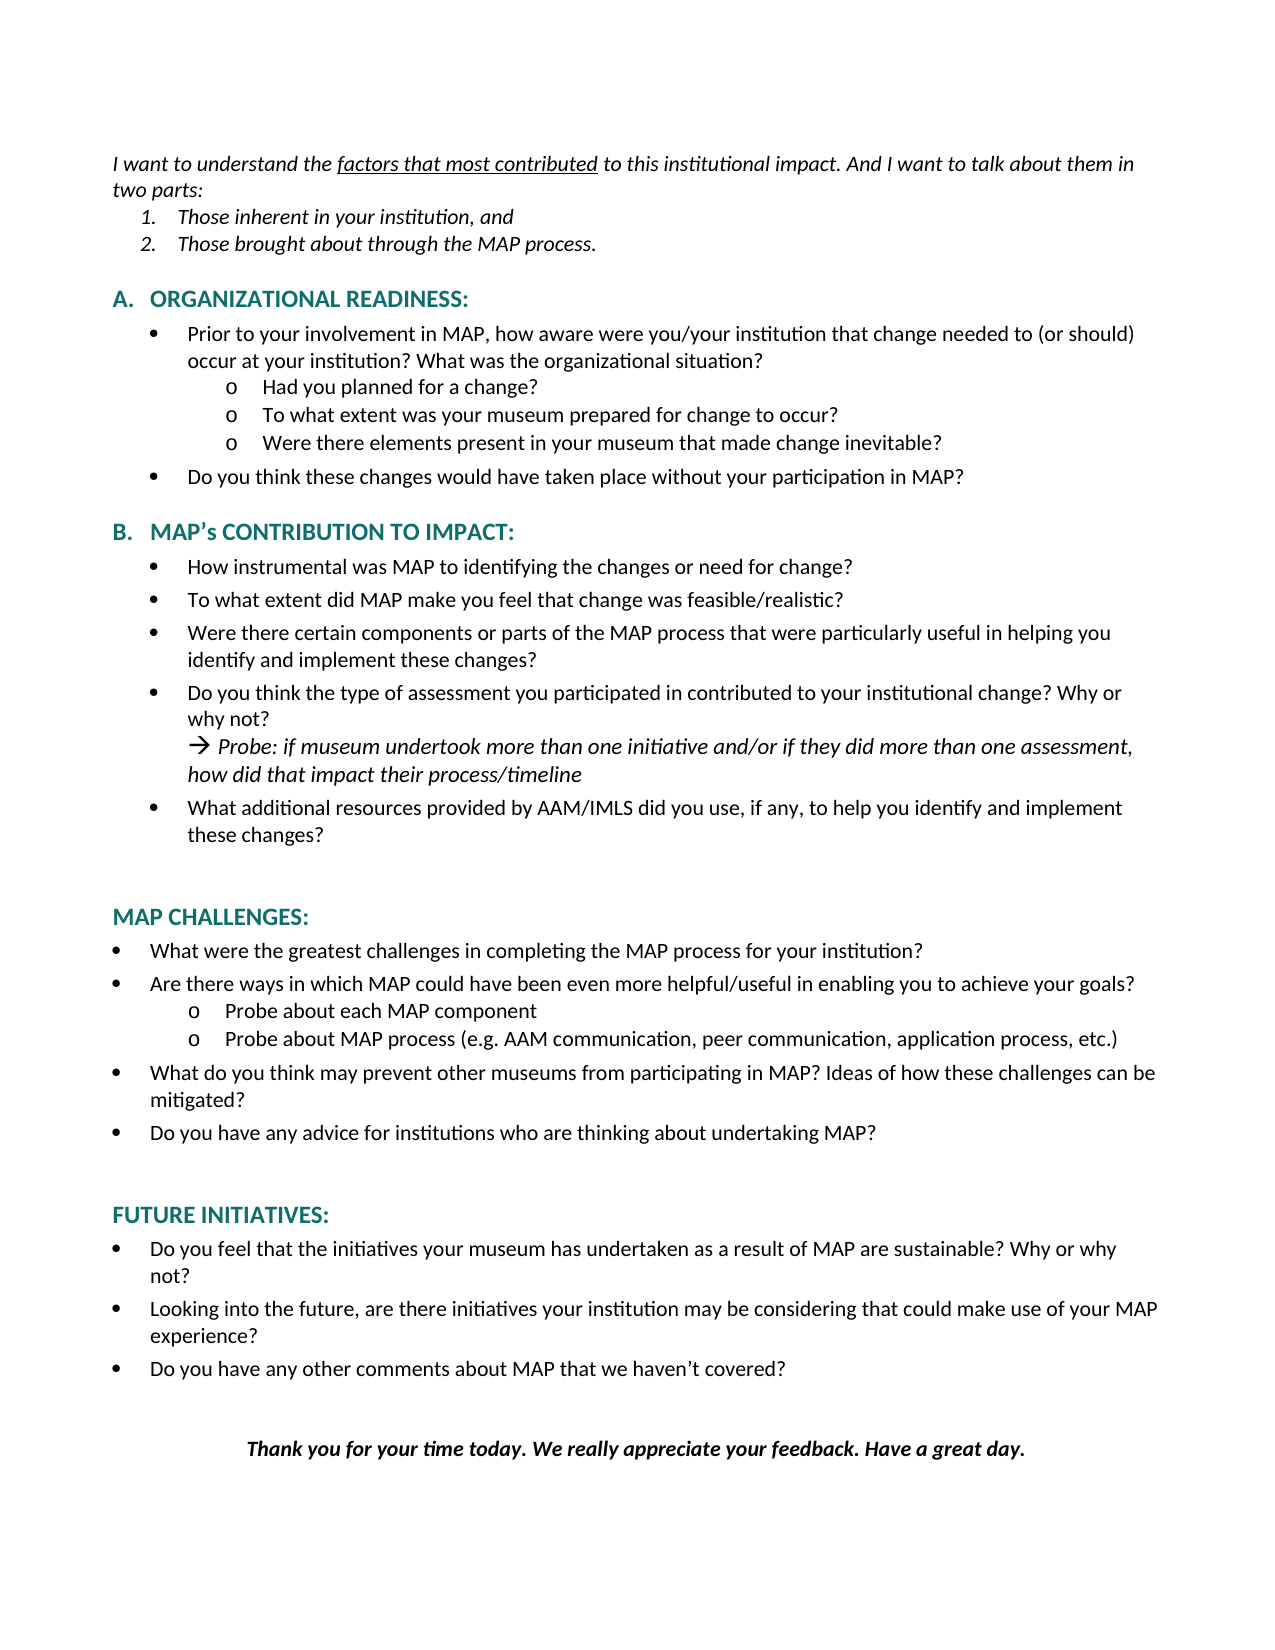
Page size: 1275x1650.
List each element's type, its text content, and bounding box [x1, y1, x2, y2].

text I want to understand the factors that most contributed to this institutional impact. And I want to talk about them in two parts: [112, 150, 1162, 203]
list Do you think the type of assessment you participated in contributed to your institutional change? Why or why not? [150, 679, 1162, 732]
list What additional resources provided by AAM/IMLS did you use, if any, to help you identify and implement these changes? [150, 794, 1162, 848]
list Probe about MAP process (e.g. AAM communication, peer communication, application process, etc.) [187, 1025, 1162, 1053]
list To what extent was your museum prepared for change to occur? [225, 401, 1162, 429]
list Prior to your involvement in MAP, how aware were you/your institution that change needed to (or should) occur at your institution? What was the organizational situation? [150, 320, 1162, 373]
list Had you planned for a change? [225, 373, 1162, 401]
list Probe about each MAP component [187, 997, 1162, 1025]
text Thank you for your time today. We really appreciate your feedback. Have a great day. [112, 1435, 1162, 1461]
list ORGANIZATIONAL READINESS: [112, 283, 1162, 314]
list Are there ways in which MAP could have been even more helpful/useful in enabling you to achieve your goals? [112, 971, 1162, 997]
list Do you have any other comments about MAP that we haven’t covered? [112, 1355, 1162, 1381]
text Probe: if museum undertook more than one initiative and/or if they did more than one assessment, how did that impact their process/timeline [187, 732, 1162, 788]
list To what extent did MAP make you feel that change was feasible/realistic? [150, 586, 1162, 613]
list How instrumental was MAP to identifying the changes or need for change? [150, 553, 1162, 580]
list Looking into the future, are there initiatives your institution may be considering that could make use of your MAP experience? [112, 1295, 1162, 1348]
text MAP CHALLENGES: [112, 901, 1162, 931]
list Were there certain components or parts of the MAP process that were particularly useful in helping you identify and implement these changes? [150, 619, 1162, 672]
list Do you have any advice for institutions who are thinking about undertaking MAP? [112, 1119, 1162, 1145]
list Those inherent in your institution, and [140, 203, 1162, 230]
list What were the greatest challenges in completing the MAP process for your institution? [112, 938, 1162, 964]
list Do you feel that the initiatives your museum has undertaken as a result of MAP are sustainable? Why or why not? [112, 1236, 1162, 1289]
list MAP’s CONTRIBUTION TO IMPACT: [112, 516, 1162, 547]
list What do you think may prevent other museums from participating in MAP? Ideas of how these challenges can be mitigated? [112, 1059, 1162, 1112]
text FUTURE INITIATIVES: [112, 1199, 1162, 1229]
list Do you think these changes would have taken place without your participation in MAP? [150, 463, 1162, 490]
list Those brought about through the MAP process. [140, 230, 1162, 257]
list Were there elements present in your museum that made change inevitable? [225, 429, 1162, 457]
